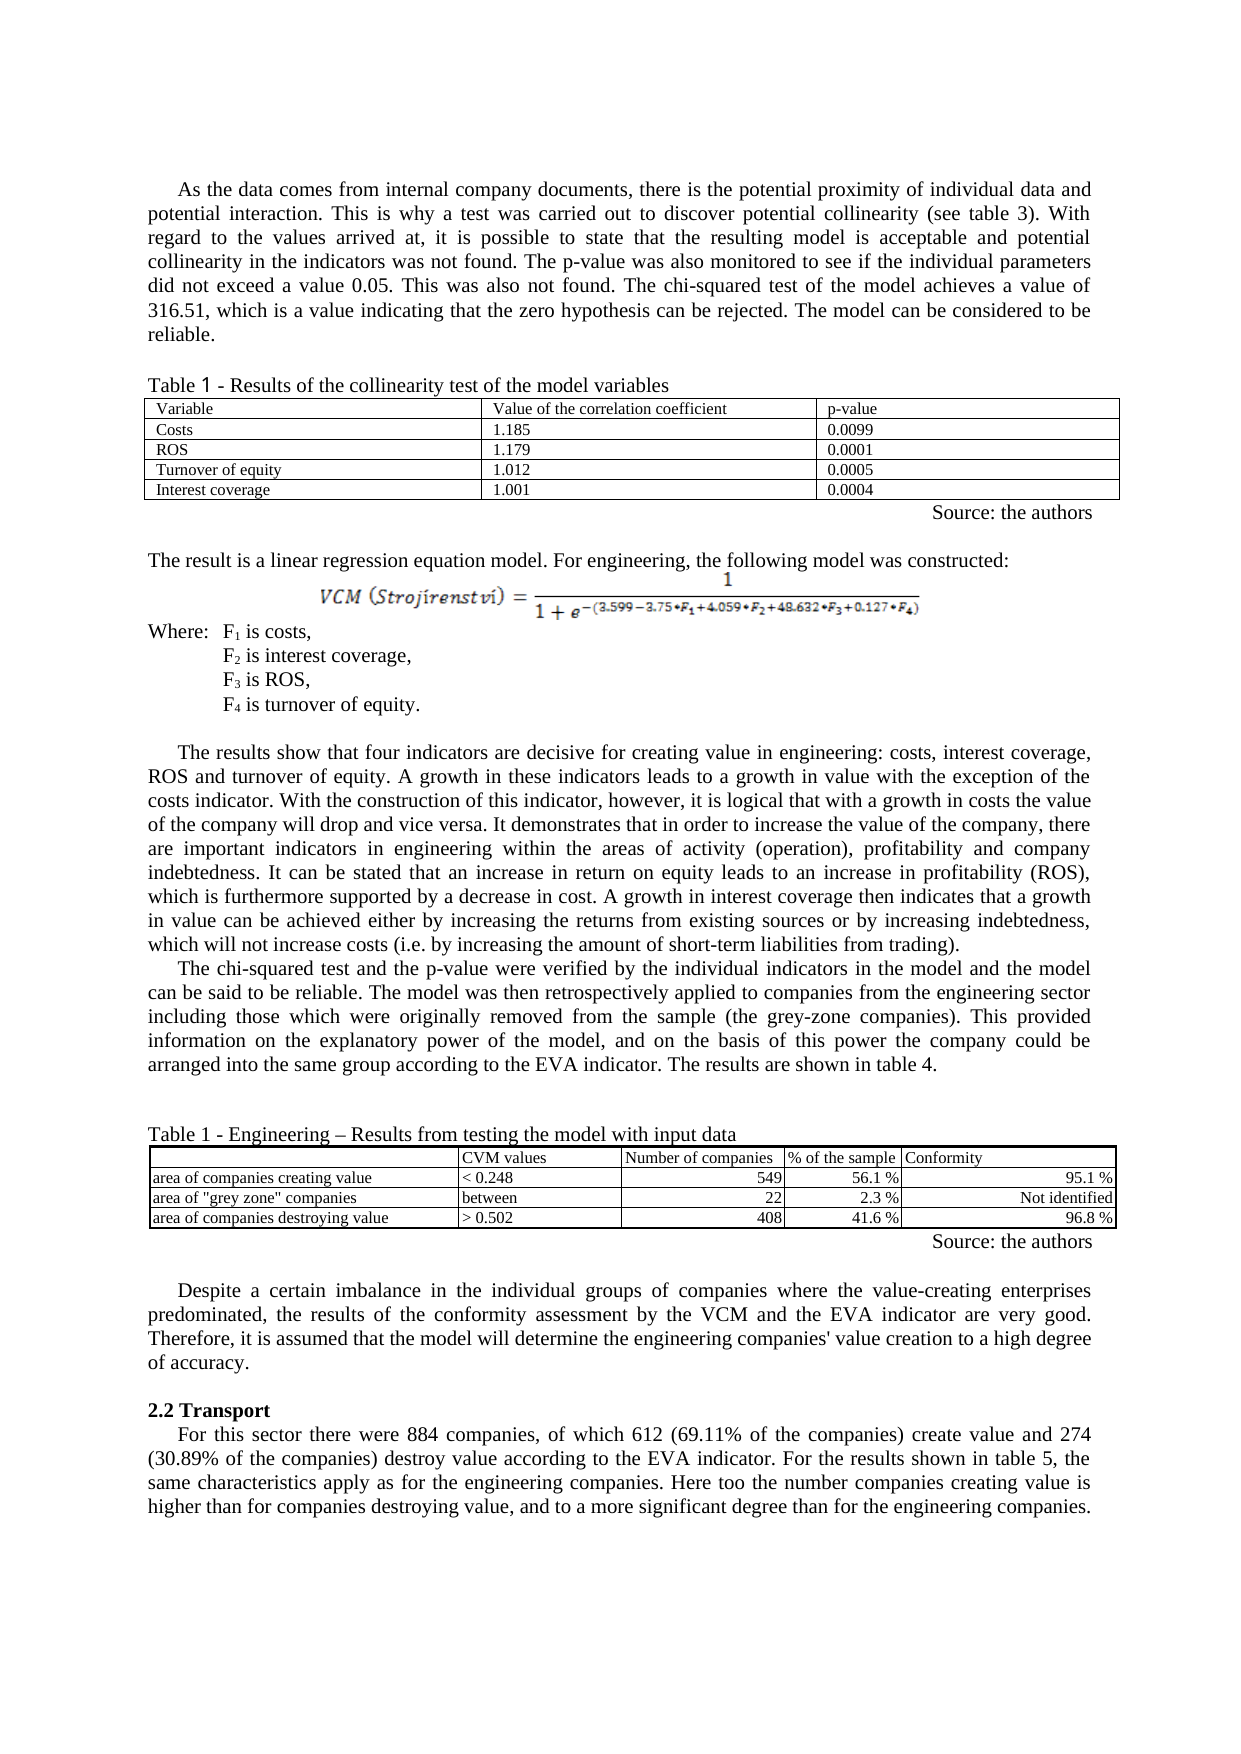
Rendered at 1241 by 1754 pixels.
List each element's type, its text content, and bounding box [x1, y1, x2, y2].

table_cell 1.012 [482, 460, 816, 479]
table_cell > 0.502 [459, 1208, 621, 1227]
table_cell Turnover of equity [145, 460, 481, 479]
text 2.2 Transport [148, 1398, 1092, 1422]
text As the data comes from internal company documents, there is the potential proximity of individual data and potential interaction. This is why a test was carried out to discover potential collinearity (see table 3). With regard to the values arrived at, it is possible to state that the resulting model is acceptable and potential collinearity in the indicators was not found. The p-value was also monitored to see if the individual parameters did not exceed a value 0.05. This was also not found. The chi-squared test of the model achieves a value of 316.51, which is a value indicating that the zero hypothesis can be rejected. The model can be considered to be reliable. [148, 177, 1092, 346]
table_cell 95.1 % [902, 1168, 1115, 1187]
text Table 3 - Results of the collinearity test of the model variables [148, 370, 1092, 398]
text Source: the authors [148, 500, 1092, 524]
text The results show that four indicators are decisive for creating value in engineering: costs, interest coverage, ROS and turnover of equity. A growth in these indicators leads to a growth in value with the exception of the costs indicator. With the construction of this indicator, however, it is logical that with a growth in costs the value of the company will drop and vice versa. It demonstrates that in order to increase the value of the company, there are important indicators in engineering within the areas of activity (operation), profitability and company indebtedness. It can be stated that an increase in return on equity leads to an increase in profitability (ROS), which is furthermore supported by a decrease in cost. A growth in interest coverage then indicates that a growth in value can be achieved either by increasing the returns from existing sources or by increasing indebtedness, which will not increase costs (i.e. by increasing the amount of short-term liabilities from trading). [148, 739, 1092, 956]
text F2 is interest coverage, [148, 643, 1092, 667]
table_cell between [459, 1188, 621, 1207]
table_header % of the sample [785, 1148, 901, 1167]
table_header Value of the correlation coefficient [482, 399, 816, 418]
text For this sector there were 884 companies, of which 612 (69.11% of the companies) create value and 274 (30.89% of the companies) destroy value according to the EVA indicator. For the results shown in table 5, the same characteristics apply as for the engineering companies. Here too the number companies creating value is higher than for companies destroying value, and to a more significant degree than for the engineering companies. [148, 1422, 1092, 1518]
text Despite a certain imbalance in the individual groups of companies where the value-creating enterprises predominated, the results of the conformity assessment by the VCM and the EVA indicator are very good. Therefore, it is assumed that the model will determine the engineering companies' value creation to a high degree of accuracy. [148, 1277, 1092, 1374]
table_cell < 0.248 [459, 1168, 621, 1187]
table_header Variable [145, 399, 481, 418]
text Table 4 - Engineering – Results from testing the model with input data [148, 1124, 1092, 1145]
text Where: F1 is costs, [148, 619, 1092, 643]
table_cell area of companies destroying value [151, 1208, 458, 1227]
table_cell 408 [622, 1208, 784, 1227]
text Source: the authors [148, 1229, 1092, 1253]
table_cell 0.0004 [817, 480, 1119, 499]
table_cell 549 [622, 1168, 784, 1187]
table_cell 0.0099 [817, 419, 1119, 438]
picture [321, 572, 920, 620]
table_cell 0.0001 [817, 440, 1119, 459]
table_cell 96.8 % [902, 1208, 1115, 1227]
text F4 is turnover of equity. [148, 691, 1092, 716]
table_cell Interest coverage [145, 480, 481, 499]
table_cell 1.001 [482, 480, 816, 499]
table_cell 41.6 % [785, 1208, 901, 1227]
table_header [151, 1148, 458, 1167]
table_cell ROS [145, 440, 481, 459]
table_cell 0.0005 [817, 460, 1119, 479]
table_cell 2.3 % [785, 1188, 901, 1207]
table_cell 56.1 % [785, 1168, 901, 1187]
table_cell Costs [145, 419, 481, 438]
table_cell 22 [622, 1188, 784, 1207]
text The result is a linear regression equation model. For engineering, the following model was constructed: [148, 548, 1092, 572]
text F3 is ROS, [148, 667, 1092, 691]
table_header Conformity [902, 1148, 1115, 1167]
table_cell 1.179 [482, 440, 816, 459]
table_cell area of "grey zone" companies [151, 1188, 458, 1207]
table_header CVM values [459, 1148, 621, 1167]
table_header p-value [817, 399, 1119, 418]
table_cell 1.185 [482, 419, 816, 438]
table_header Number of companies [622, 1148, 784, 1167]
table_cell Not identified [902, 1188, 1115, 1207]
text The chi-squared test and the p-value were verified by the individual indicators in the model and the model can be said to be reliable. The model was then retrospectively applied to companies from the engineering sector including those which were originally removed from the sample (the grey-zone companies). This provided information on the explanatory power of the model, and on the basis of this power the company could be arranged into the same group according to the EVA indicator. The results are shown in table 4. [148, 956, 1092, 1076]
table_cell area of companies creating value [151, 1168, 458, 1187]
